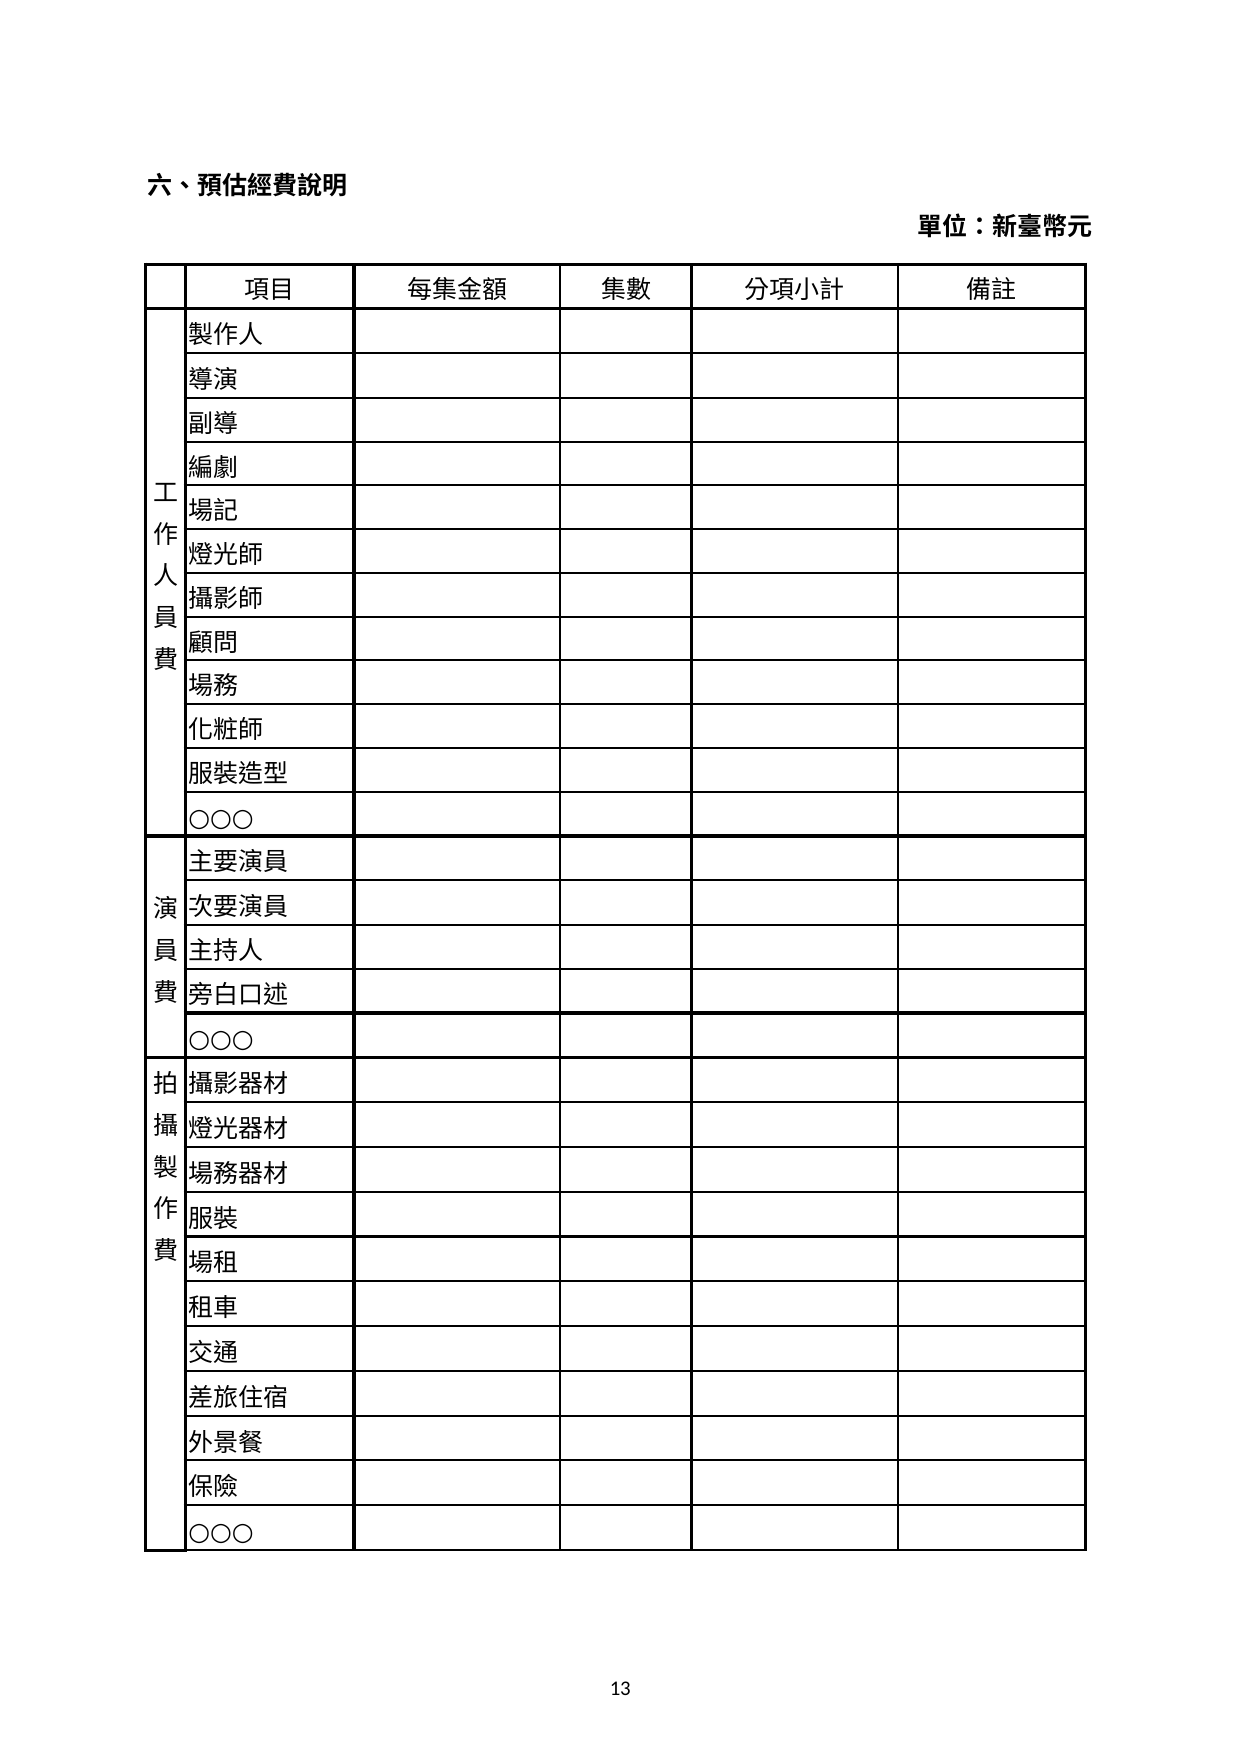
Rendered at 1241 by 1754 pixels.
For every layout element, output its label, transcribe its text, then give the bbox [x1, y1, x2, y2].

table_cell [693, 618, 897, 659]
table_cell [899, 618, 1084, 659]
table_cell 服裝 [187, 1193, 352, 1235]
table_cell [899, 1506, 1084, 1549]
table_cell 化粧師 [187, 705, 352, 747]
table_cell [356, 970, 559, 1011]
table_cell [356, 574, 559, 616]
table_cell [356, 1417, 559, 1459]
table_cell [899, 1193, 1084, 1235]
table_cell [356, 1059, 559, 1101]
table_cell [356, 926, 559, 968]
table_cell [356, 661, 559, 703]
table_cell 場務器材 [187, 1148, 352, 1191]
table_cell 場務 [187, 661, 352, 703]
table_cell [561, 310, 690, 352]
table_cell [693, 705, 897, 747]
table_cell [693, 310, 897, 352]
table_cell [899, 1238, 1084, 1280]
table_cell 租車 [187, 1282, 352, 1325]
table_cell [561, 881, 690, 924]
table_cell 演員費 [147, 838, 184, 1056]
table_cell 攝影師 [187, 574, 352, 616]
table_cell [899, 530, 1084, 572]
table_cell [356, 793, 559, 834]
table_cell [561, 399, 690, 441]
table_cell [899, 661, 1084, 703]
table_cell 工作人員費 [147, 310, 184, 834]
table_cell [899, 574, 1084, 616]
table_header 集數 [561, 266, 690, 307]
table_cell [356, 1372, 559, 1414]
table_cell [356, 881, 559, 924]
table_cell [899, 1059, 1084, 1101]
table_cell [899, 793, 1084, 834]
table_cell [693, 399, 897, 441]
table_cell [561, 1015, 690, 1056]
table_cell 副導 [187, 399, 352, 441]
table_cell [899, 1461, 1084, 1504]
table_cell [899, 1015, 1084, 1056]
table_cell 主持人 [187, 926, 352, 968]
table_cell [356, 838, 559, 879]
table_cell [693, 443, 897, 484]
table_cell [561, 574, 690, 616]
table_cell [693, 1193, 897, 1235]
table_cell [356, 443, 559, 484]
table_cell 燈光師 [187, 530, 352, 572]
table_cell 場租 [187, 1238, 352, 1280]
table_cell [561, 793, 690, 834]
table_cell [899, 1103, 1084, 1146]
table_cell [693, 926, 897, 968]
table_cell [561, 1417, 690, 1459]
table_cell ○○○ [187, 793, 352, 834]
table_cell [356, 618, 559, 659]
table_cell [693, 530, 897, 572]
table_header [147, 266, 184, 307]
table_cell [693, 1282, 897, 1325]
table_cell 顧問 [187, 618, 352, 659]
table_cell [561, 1059, 690, 1101]
table_cell [693, 881, 897, 924]
table_cell [561, 1193, 690, 1235]
table_cell 交通 [187, 1327, 352, 1370]
table_cell [693, 486, 897, 528]
table_cell [899, 749, 1084, 791]
table_cell [561, 1461, 690, 1504]
table_cell 差旅住宿 [187, 1372, 352, 1414]
table_cell [356, 399, 559, 441]
table_cell [693, 838, 897, 879]
table_cell [356, 749, 559, 791]
table_cell 拍 攝製作費 [147, 1059, 184, 1549]
table_cell [561, 1327, 690, 1370]
table_cell [356, 705, 559, 747]
table_cell 導演 [187, 354, 352, 397]
table_cell [561, 749, 690, 791]
table_cell [693, 1506, 897, 1549]
table_cell 服裝造型 [187, 749, 352, 791]
table_cell [899, 1282, 1084, 1325]
table_header 每集金額 [356, 266, 559, 307]
table_cell 次要演員 [187, 881, 352, 924]
table_cell [693, 1238, 897, 1280]
table_cell [561, 1372, 690, 1414]
table_cell 編劇 [187, 443, 352, 484]
table_cell [693, 793, 897, 834]
table_cell [356, 310, 559, 352]
table_cell [693, 1059, 897, 1101]
table_cell 燈光器材 [187, 1103, 352, 1146]
table_cell ○○○ [187, 1015, 352, 1056]
table_cell [693, 574, 897, 616]
table_cell [356, 1327, 559, 1370]
table_cell 保險 [187, 1461, 352, 1504]
table_cell [693, 1417, 897, 1459]
table_cell [356, 1103, 559, 1146]
table_cell [693, 1103, 897, 1146]
table_cell [561, 926, 690, 968]
table_cell [356, 1193, 559, 1235]
table_cell [899, 1327, 1084, 1370]
table_cell [561, 530, 690, 572]
table_cell [693, 661, 897, 703]
table_cell [899, 926, 1084, 968]
table_cell [899, 1417, 1084, 1459]
table_cell [356, 1015, 559, 1056]
table_cell [356, 486, 559, 528]
table_cell 旁白口述 [187, 970, 352, 1011]
table_cell [899, 443, 1084, 484]
table_cell [561, 1238, 690, 1280]
table_header 備註 [899, 266, 1084, 307]
table_cell [561, 705, 690, 747]
table_cell [356, 1461, 559, 1504]
table_cell [561, 486, 690, 528]
table_cell [899, 399, 1084, 441]
table_cell [693, 1015, 897, 1056]
text 六、預估經費說明 [148, 164, 1092, 202]
table_cell [899, 838, 1084, 879]
table_cell [561, 1282, 690, 1325]
table_cell [899, 310, 1084, 352]
table_cell 外景餐 [187, 1417, 352, 1459]
table_cell [356, 354, 559, 397]
table_cell [693, 749, 897, 791]
text 單位：新臺幣元 [148, 202, 1092, 244]
table_cell [561, 1103, 690, 1146]
table_cell [561, 1148, 690, 1191]
table_cell [561, 1506, 690, 1549]
table_cell [356, 1506, 559, 1549]
table_cell [693, 1461, 897, 1504]
table_cell 主要演員 [187, 838, 352, 879]
table_cell [561, 970, 690, 1011]
table_cell [561, 443, 690, 484]
table_cell [899, 486, 1084, 528]
table_cell [693, 1372, 897, 1414]
table_cell [561, 838, 690, 879]
table_cell [561, 354, 690, 397]
table_cell [899, 705, 1084, 747]
table_cell [356, 1282, 559, 1325]
table_cell [693, 970, 897, 1011]
table_cell [899, 1148, 1084, 1191]
table_cell [561, 618, 690, 659]
table_cell [356, 1148, 559, 1191]
table_cell ○○○ [187, 1506, 352, 1549]
table_cell 製作人 [187, 310, 352, 352]
table_header 分項小計 [693, 266, 897, 307]
table_cell [356, 530, 559, 572]
table_cell [899, 354, 1084, 397]
table_cell [899, 1372, 1084, 1414]
table_cell [693, 1148, 897, 1191]
table_cell [899, 970, 1084, 1011]
table_cell [899, 881, 1084, 924]
table_cell [561, 661, 690, 703]
table_header 項目 [187, 266, 352, 307]
table_cell 攝影器材 [187, 1059, 352, 1101]
table_cell 場記 [187, 486, 352, 528]
table_cell [693, 354, 897, 397]
table_cell [693, 1327, 897, 1370]
table_cell [356, 1238, 559, 1280]
